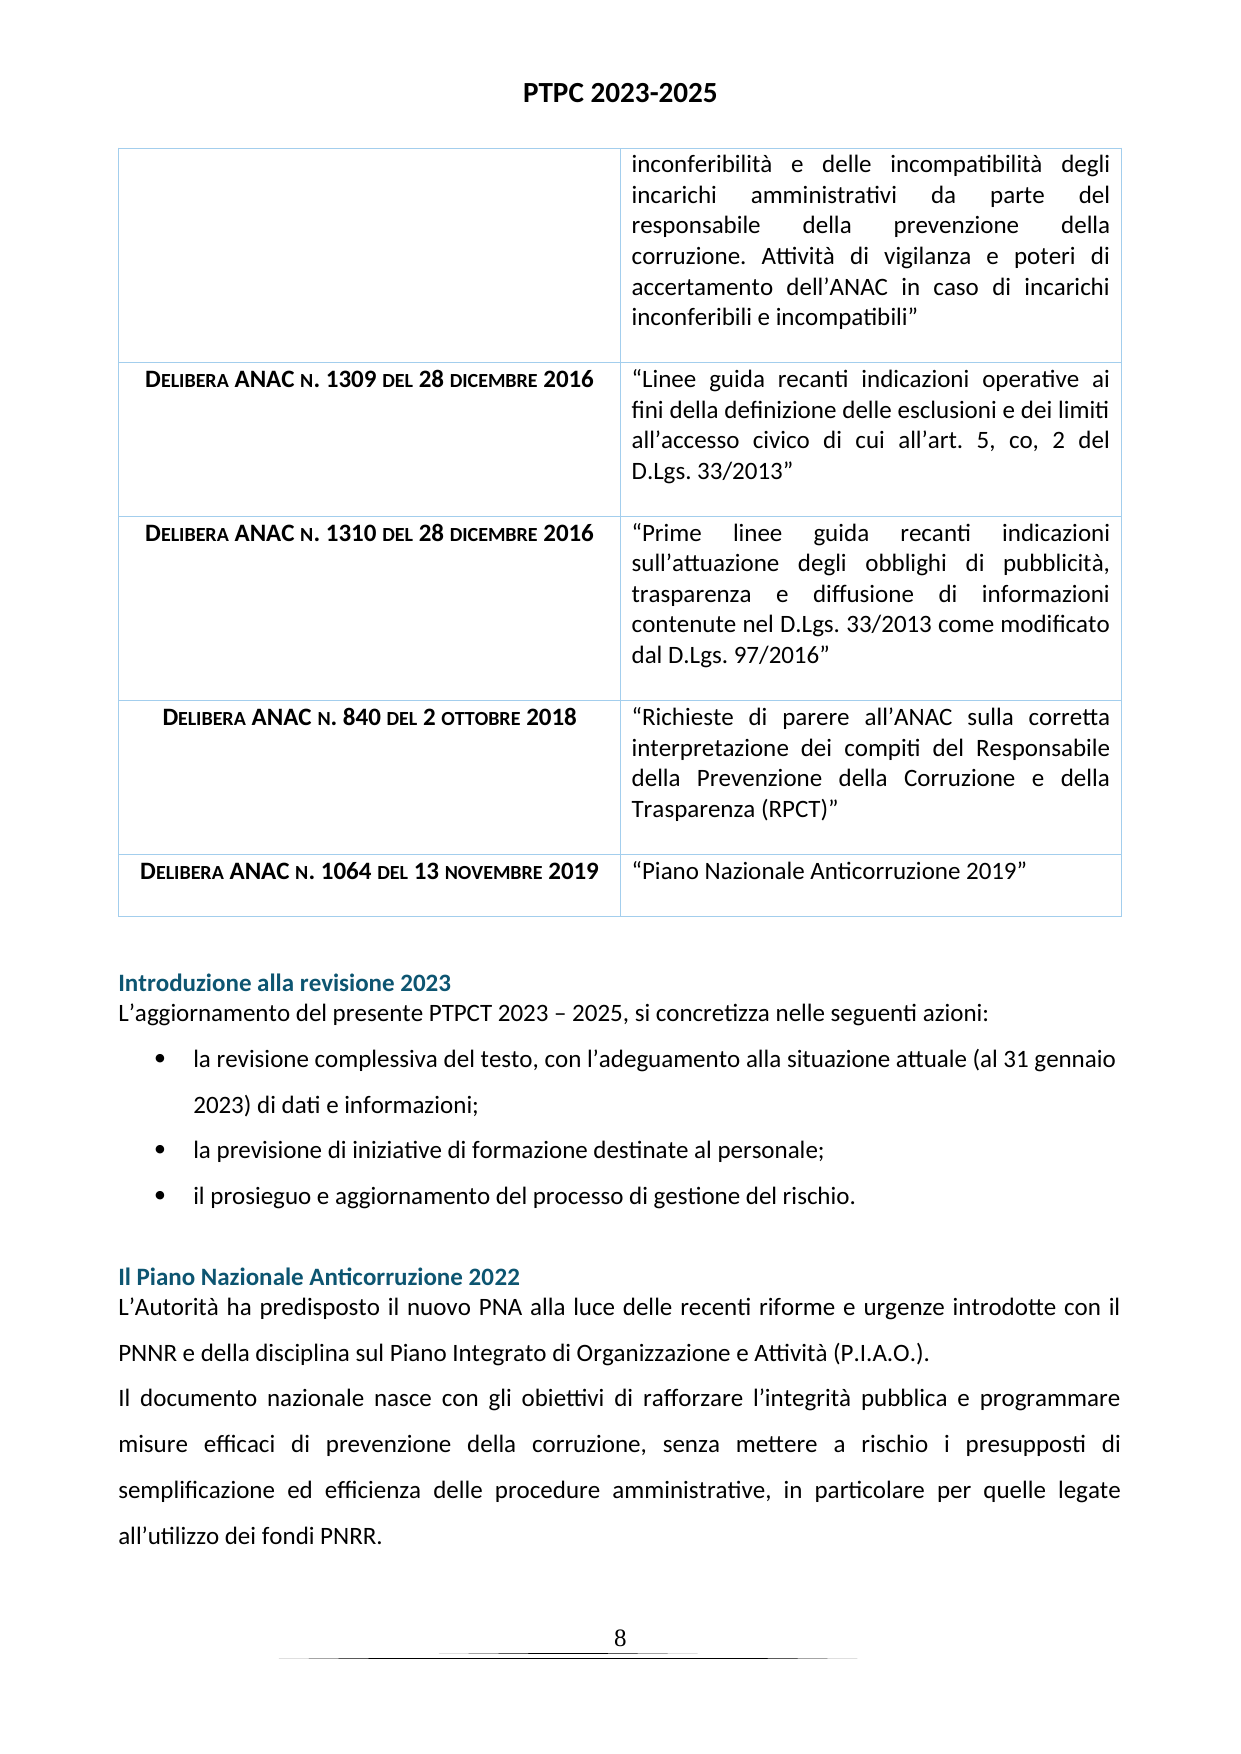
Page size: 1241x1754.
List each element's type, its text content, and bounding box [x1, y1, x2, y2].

table_cell Delibera ANAC n. 1309 del 28 dicembre 2016 [119, 363, 620, 516]
table_cell “Richieste di parere all’ANAC sulla corretta interpretazione dei compiti del Responsabile della Prevenzione della Corruzione e della Trasparenza (RPCT)” [621, 701, 1121, 854]
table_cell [119, 149, 620, 362]
subtitle Introduzione alla revisione 2023 [118, 967, 1122, 997]
table_cell “Piano Nazionale Anticorruzione 2019” [621, 855, 1121, 916]
list la revisione complessiva del testo, con l’adeguamento alla situazione attuale (al 31 gennaio 2023) di dati e informazioni; [156, 1043, 1122, 1119]
subtitle Il Piano Nazionale Anticorruzione 2022 [118, 1261, 1122, 1291]
list la previsione di iniziative di formazione destinate al personale; [156, 1134, 1122, 1165]
table_cell Delibera ANAC n. 1064 del 13 novembre 2019 [119, 855, 620, 916]
table_cell Delibera ANAC n. 840 del 2 ottobre 2018 [119, 701, 620, 854]
table_cell “Linee guida recanti indicazioni operative ai fini della definizione delle esclusioni e dei limiti all’accesso civico di cui all’art. 5, co, 2 del D.Lgs. 33/2013” [621, 363, 1121, 516]
text L’Autorità ha predisposto il nuovo PNA alla luce delle recenti riforme e urgenze introdotte con il PNNR e della disciplina sul Piano Integrato di Organizzazione e Attività (P.I.A.O.). [118, 1291, 1122, 1367]
table_cell Delibera ANAC n. 1310 del 28 dicembre 2016 [119, 517, 620, 700]
table_cell “Prime linee guida recanti indicazioni sull’attuazione degli obblighi di pubblicità, trasparenza e diffusione di informazioni contenute nel D.Lgs. 33/2013 come modificato dal D.Lgs. 97/2016” [621, 517, 1121, 700]
text Il documento nazionale nasce con gli obiettivi di rafforzare l’integrità pubblica e programmare misure efficaci di prevenzione della corruzione, senza mettere a rischio i presupposti di semplificazione ed efficienza delle procedure amministrative, in particolare per quelle legate all’utilizzo dei fondi PNRR. [118, 1383, 1122, 1550]
list il prosieguo e aggiornamento del processo di gestione del rischio. [156, 1180, 1122, 1211]
text L’aggiornamento del presente PTPCT 2023 – 2025, si concretizza nelle seguenti azioni: [118, 997, 1122, 1028]
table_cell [621, 149, 1121, 362]
